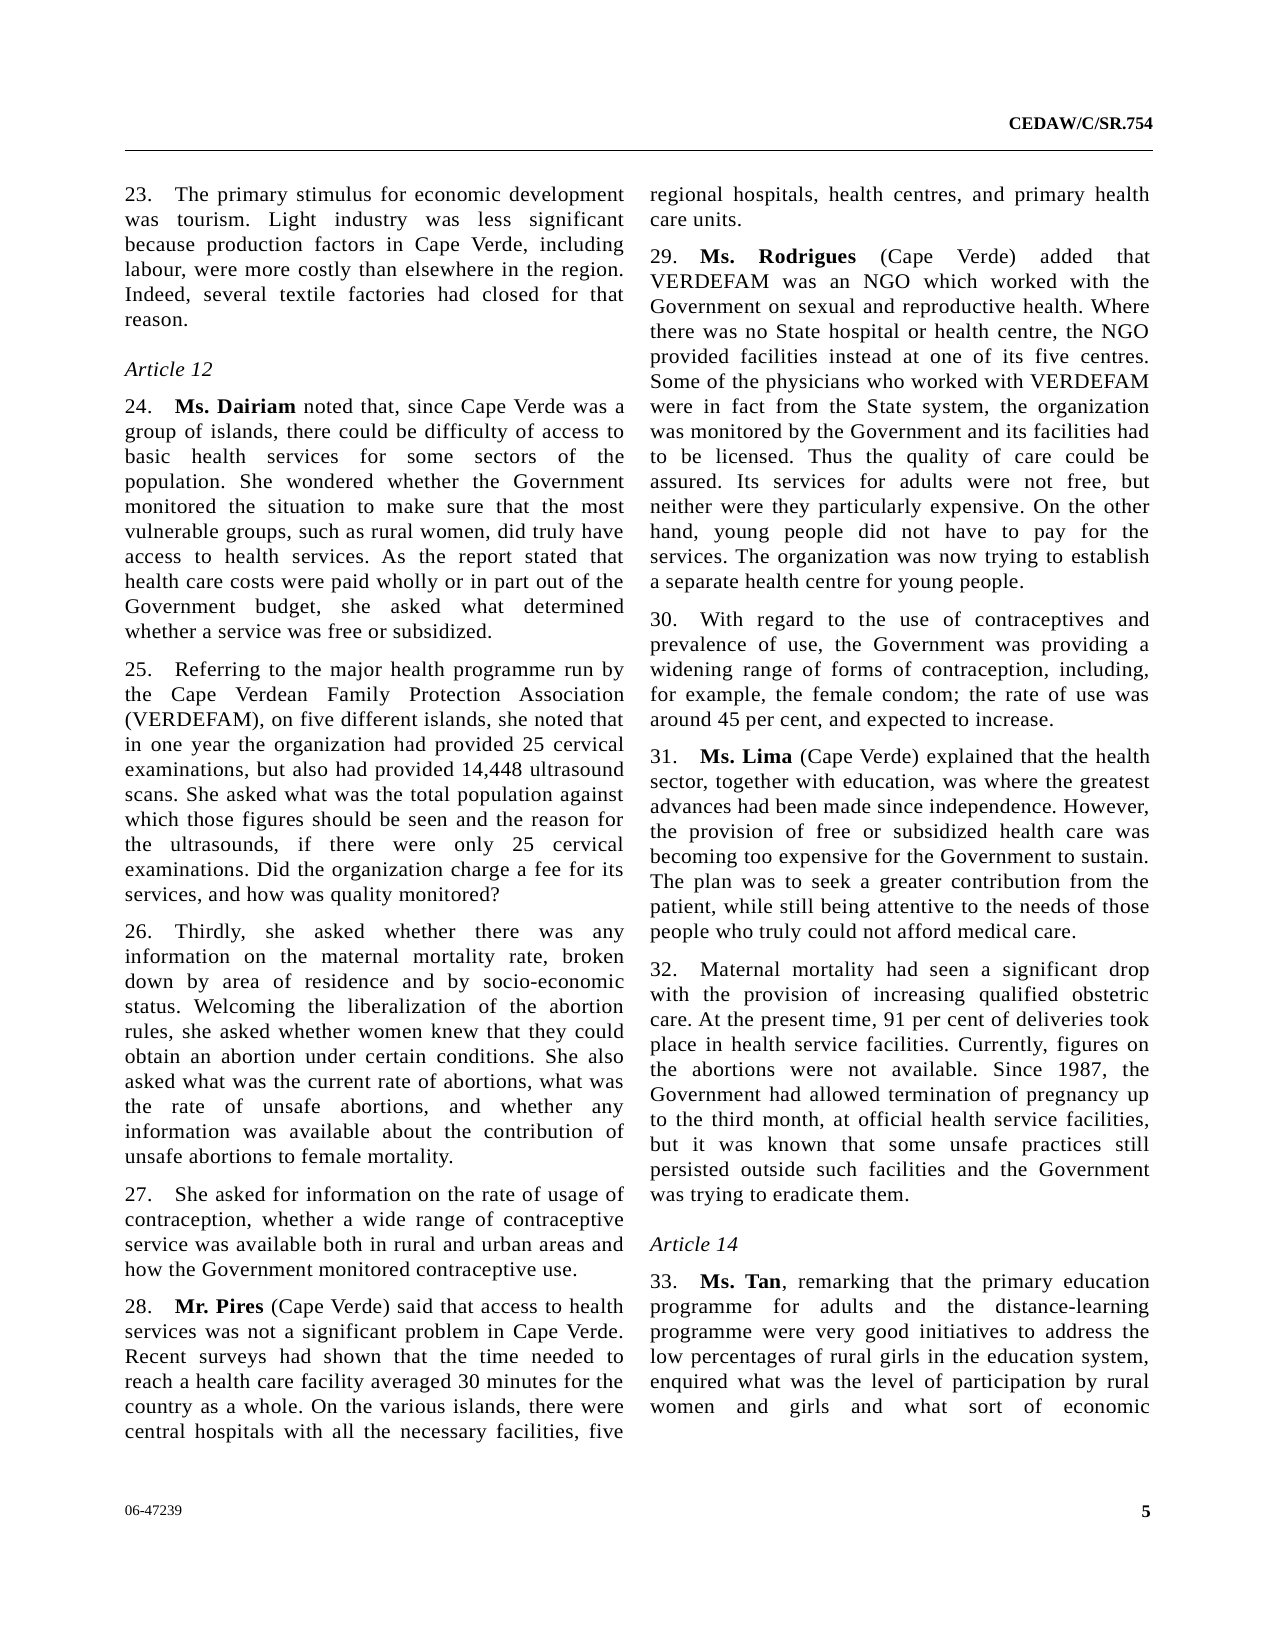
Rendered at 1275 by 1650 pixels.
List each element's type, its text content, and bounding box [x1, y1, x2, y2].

text 23. The primary stimulus for economic development was tourism. Light industry was less significant because production factors in , including labour, were more costly than elsewhere in the region. Indeed, several textile factories had closed for that reason. [124, 181, 625, 331]
text 30. With regard to the use of contraceptives and prevalence of use, the Government was providing a widening range of forms of contraception, including, for example, the female condom; the rate of use was around 45 per cent, and expected to increase. [650, 606, 1151, 731]
text Article 14 [650, 1231, 1151, 1256]
text 27. She asked for information on the rate of usage of contraception, whether a wide range of contraceptive service was available both in rural and urban areas and how the Government monitored contraceptive use. [124, 1181, 625, 1281]
text 28. Mr. Pires () said that access to health services was not a significant problem in . Recent surveys had shown that the time needed to reach a health care facility averaged 30 minutes for the country as a whole. On the various islands, there were central hospitals with all the necessary facilities, five regional hospitals, health centres, and primary health care units. [650, 181, 1151, 231]
text 28. Mr. Pires () said that access to health services was not a significant problem in . Recent surveys had shown that the time needed to reach a health care facility averaged 30 minutes for the country as a whole. On the various islands, there were central hospitals with all the necessary facilities, five regional hospitals, health centres, and primary health care units. [124, 1294, 625, 1444]
text 32. Maternal mortality had seen a significant drop with the provision of increasing qualified obstetric care. At the present time, 91 per cent of deliveries took place in health service facilities. Currently, figures on the abortions were not available. Since 1987, the Government had allowed termination of pregnancy up to the third month, at official health service facilities, but it was known that some unsafe practices still persisted outside such facilities and the Government was trying to eradicate them. [650, 956, 1151, 1206]
text 24. Ms. Dairiam noted that, since was a group of islands, there could be difficulty of access to basic health services for some sectors of the population. She wondered whether the Government monitored the situation to make sure that the most vulnerable groups, such as rural women, did truly have access to health services. As the report stated that health care costs were paid wholly or in part out of the Government budget, she asked what determined whether a service was free or subsidized. [124, 394, 625, 644]
text 29. Ms. Rodrigues () added that VERDEFAM was an NGO which worked with the Government on sexual and reproductive health. Where there was no State hospital or health centre, the NGO provided facilities instead at one of its five centres. Some of the physicians who worked with VERDEFAM were in fact from the State system, the organization was monitored by the Government and its facilities had to be licensed. Thus the quality of care could be assured. Its services for adults were not free, but neither were they particularly expensive. On the other hand, young people did not have to pay for the services. The organization was now trying to establish a separate health centre for young people. [650, 244, 1151, 594]
text 26. Thirdly, she asked whether there was any information on the maternal mortality rate, broken down by area of residence and by socio-economic status. Welcoming the liberalization of the abortion rules, she asked whether women knew that they could obtain an abortion under certain conditions. She also asked what was the current rate of abortions, what was the rate of unsafe abortions, and whether any information was available about the contribution of unsafe abortions to female mortality. [124, 919, 625, 1169]
text 31. Ms. Lima () explained that the health sector, together with education, was where the greatest advances had been made since independence. However, the provision of free or subsidized health care was becoming too expensive for the Government to sustain. The plan was to seek a greater contribution from the patient, while still being attentive to the needs of those people who truly could not afford medical care. [650, 744, 1151, 944]
text 25. Referring to the major health programme run by the Cape Verdean Family Protection Association (VERDEFAM), on five different islands, she noted that in one year the organization had provided 25 cervical examinations, but also had provided 14,448 ultrasound scans. She asked what was the total population against which those figures should be seen and the reason for the ultrasounds, if there were only 25 cervical examinations. Did the organization charge a fee for its services, and how was quality monitored? [124, 656, 625, 906]
text Article 12 [124, 356, 625, 381]
